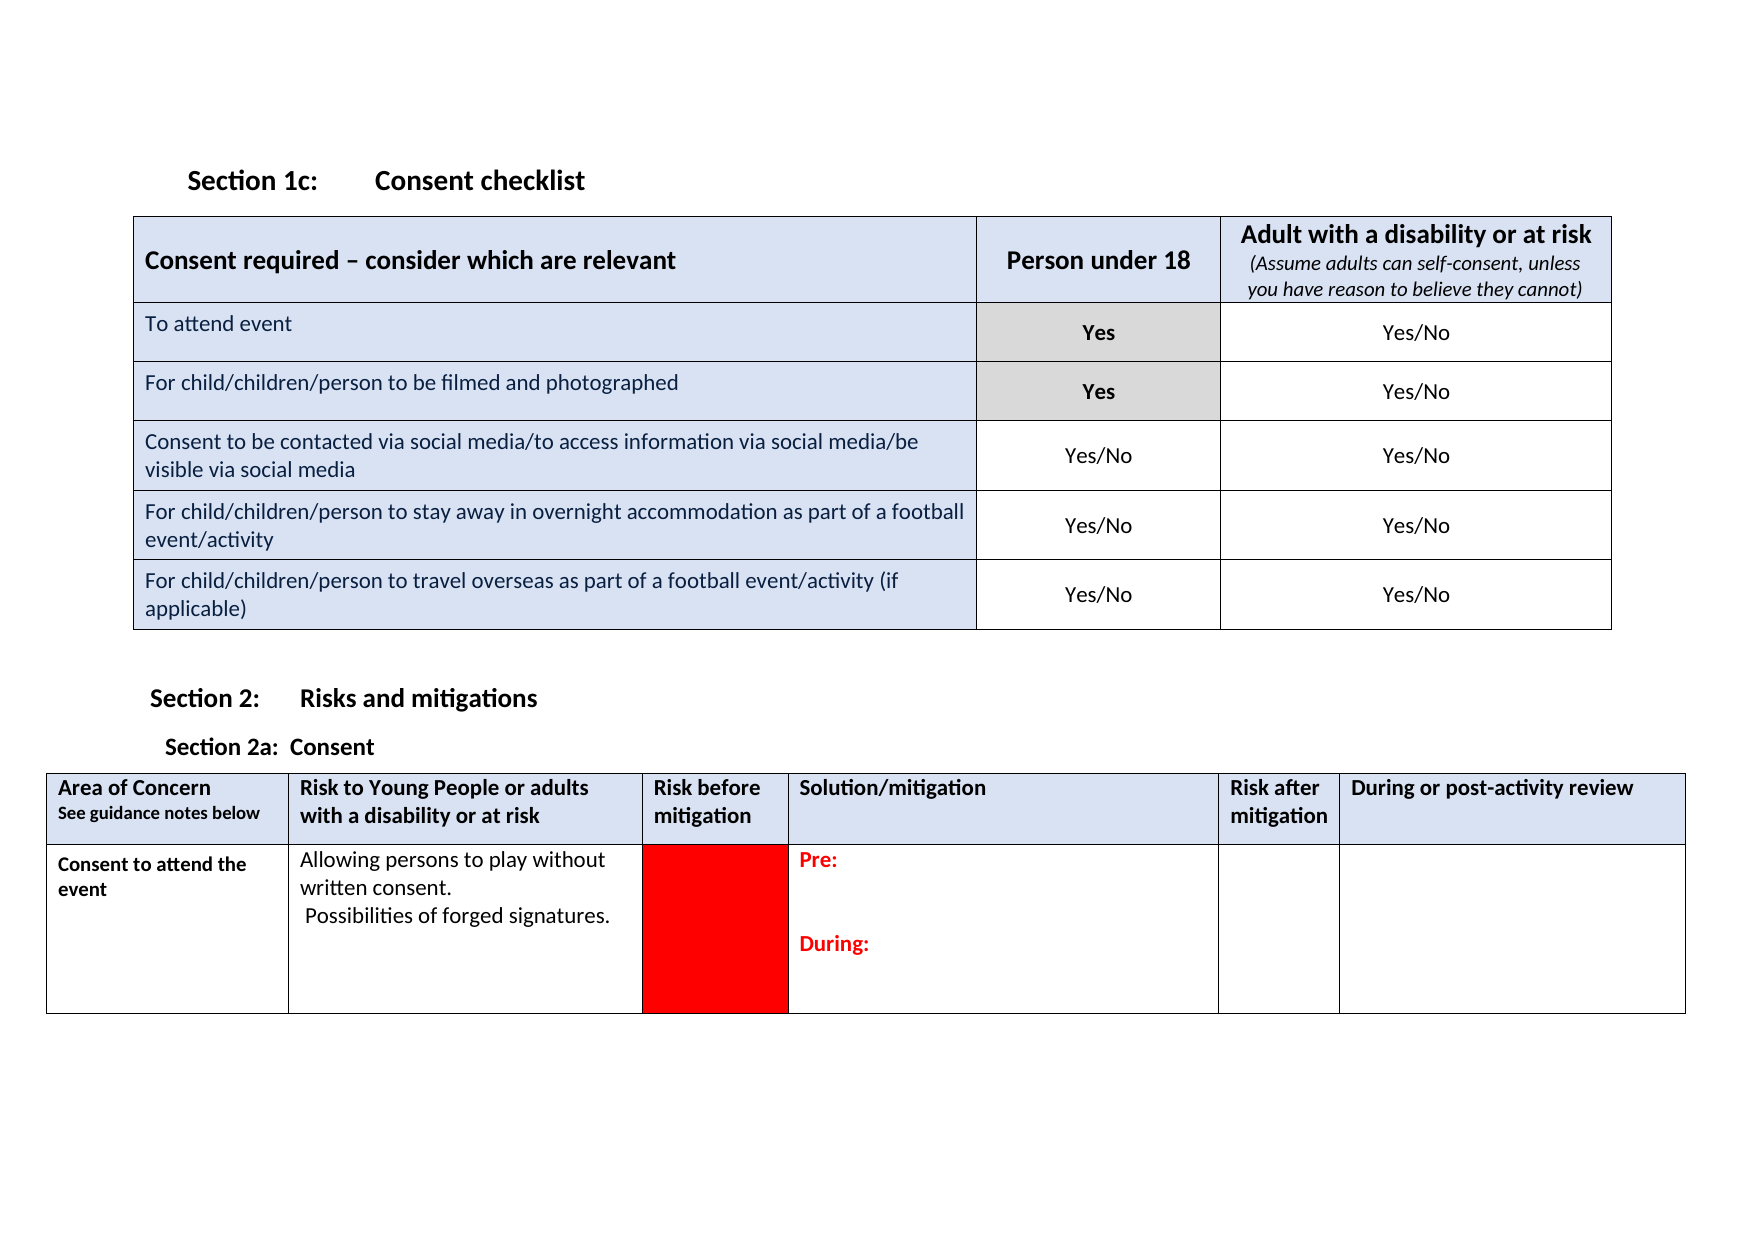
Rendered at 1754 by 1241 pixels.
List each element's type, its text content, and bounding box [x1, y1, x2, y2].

table_header Consent required – consider which are relevant [134, 217, 976, 302]
table_header During or post-activity review [1340, 774, 1685, 844]
table_cell To attend event [134, 303, 976, 361]
table_cell Yes [977, 303, 1220, 361]
table_cell For child/children/person to be filmed and photographed [134, 362, 976, 420]
table_cell Yes/No [1221, 560, 1611, 629]
table_cell Yes/No [1221, 421, 1611, 490]
text Section 2a: Consent [165, 731, 1604, 762]
table_header Adult with a disability or at risk (Assume adults can self-consent, unless you have reason to believe they cannot) [1221, 217, 1611, 302]
table_cell [643, 845, 788, 1013]
table_cell [1219, 845, 1339, 1013]
table_header Solution/mitigation [789, 774, 1218, 844]
text Section 2: Risks and mitigations [150, 681, 1604, 714]
table_cell Consent to be contacted via social media/to access information via social media/be visible via social media [134, 421, 976, 490]
table_header Risk before mitigation [643, 774, 788, 844]
text Section 1c: Consent checklist [187, 162, 1604, 198]
table_cell [1340, 845, 1685, 1013]
table_header Risk after mitigation [1219, 774, 1339, 844]
table_cell Yes/No [977, 421, 1220, 490]
table_cell For child/children/person to stay away in overnight accommodation as part of a football event/activity [134, 491, 976, 559]
table_header Area of Concern See guidance notes below [47, 774, 288, 844]
table_cell Allowing persons to play without written consent. Possibilities of forged signatures. [289, 845, 642, 1013]
table_cell Consent to attend the event [47, 845, 288, 1013]
table_cell Yes/No [1221, 303, 1611, 361]
table_header Person under 18 [977, 217, 1220, 302]
table_cell Yes/No [977, 560, 1220, 629]
table_cell Yes/No [977, 491, 1220, 559]
table_cell Yes/No [1221, 491, 1611, 559]
table_cell Yes [977, 362, 1220, 420]
table_cell Yes/No [1221, 362, 1611, 420]
table_cell For child/children/person to travel overseas as part of a football event/activity (if applicable) [134, 560, 976, 629]
table_cell Pre: During: [789, 845, 1218, 1013]
table_header Risk to Young People or adults with a disability or at risk [289, 774, 642, 844]
